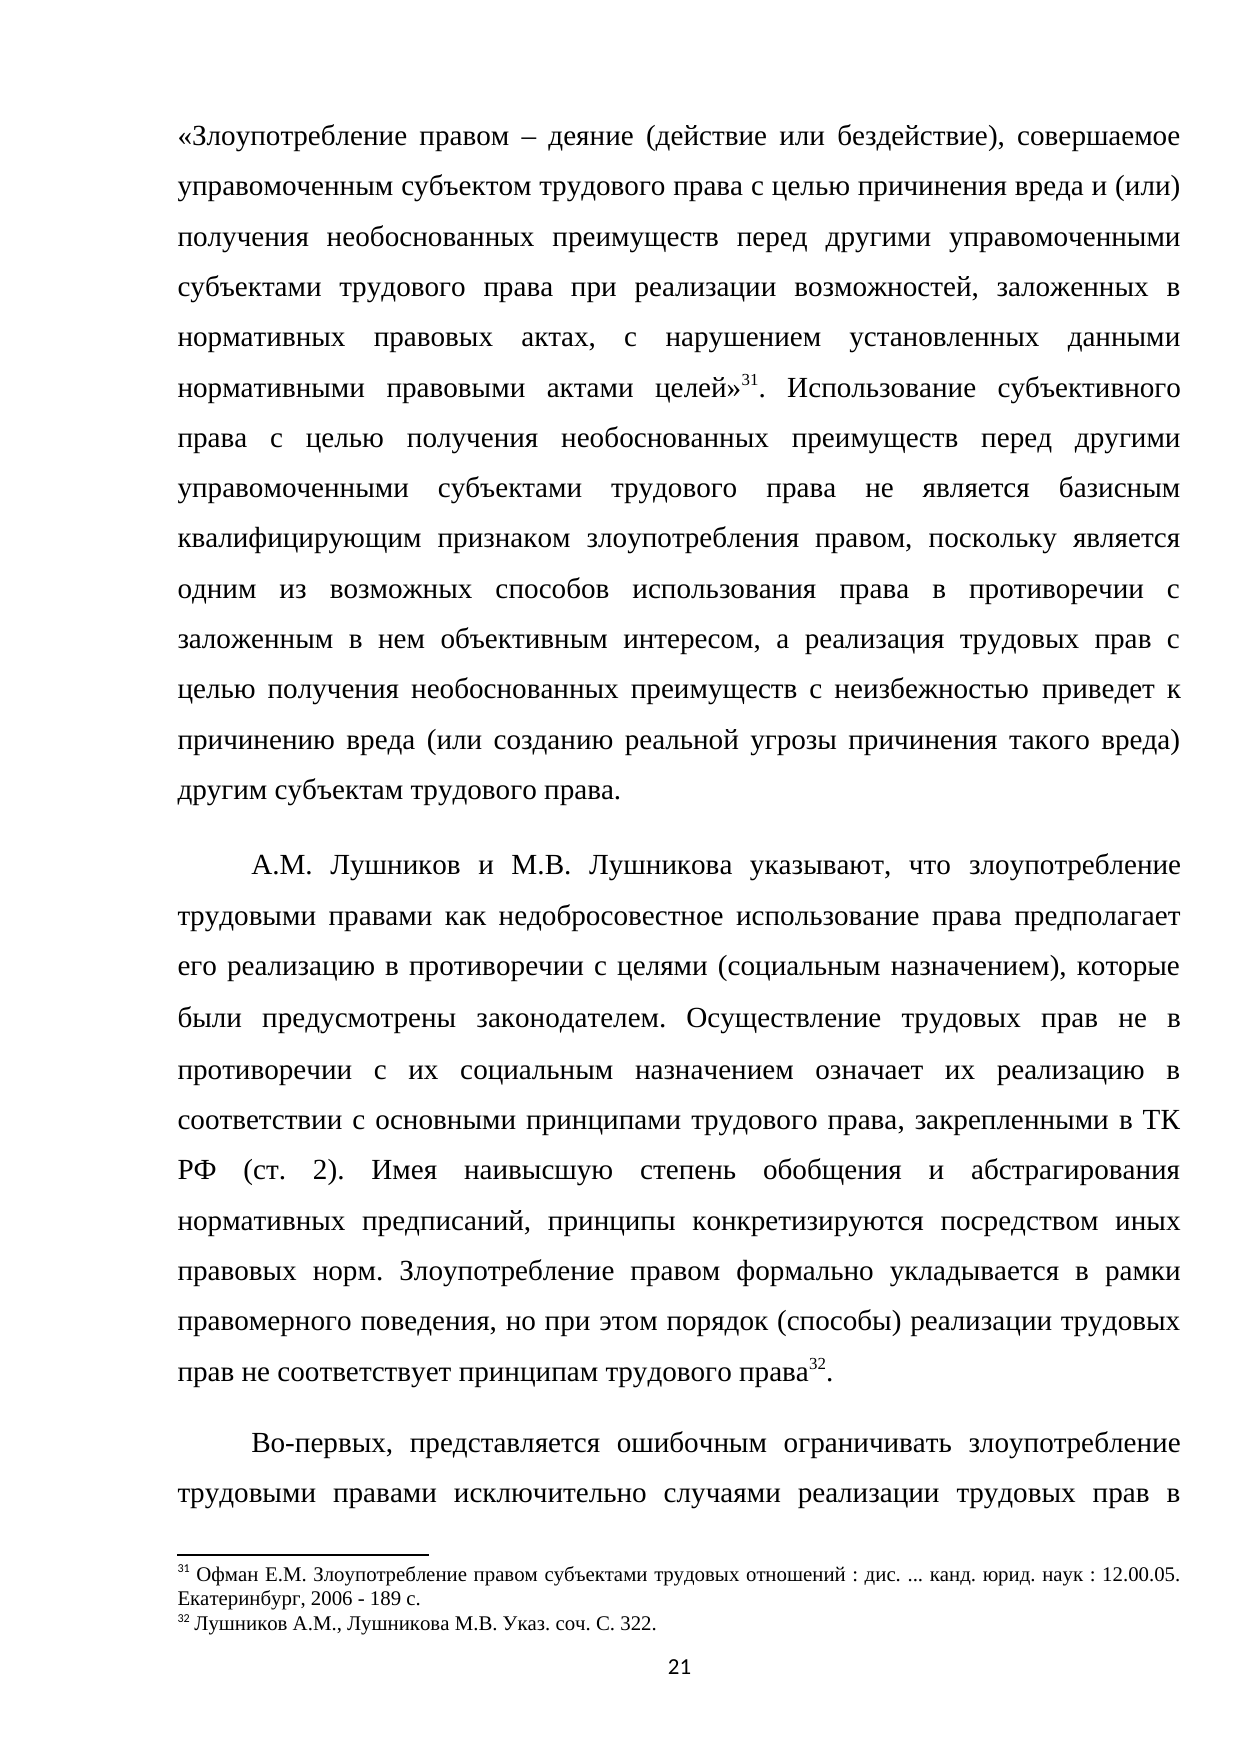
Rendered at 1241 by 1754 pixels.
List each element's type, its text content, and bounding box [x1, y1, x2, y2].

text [177, 1425, 1181, 1509]
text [177, 118, 1181, 806]
text А.М. Лушников и М.В. Лушникова указывают, что злоупотребление трудовыми правами как недобросовестное использование права предполагает его реализацию в противоречии с целями (социальным назначением), которые были предусмотрены законодателем. Осуществление трудовых прав не в противоречии с их социальным назначением означает их реализацию в соответствии с основными принципами трудового права, закрепленными в ТК РФ (ст. 2). Имея наивысшую степень обобщения и абстрагирования нормативных предписаний, принципы конкретизируются посредством иных правовых норм. Злоупотребление правом формально укладывается в рамки правомерного поведения, но при этом порядок (способы) реализации трудовых прав не соответствует принципам трудового права. [177, 847, 1181, 1387]
